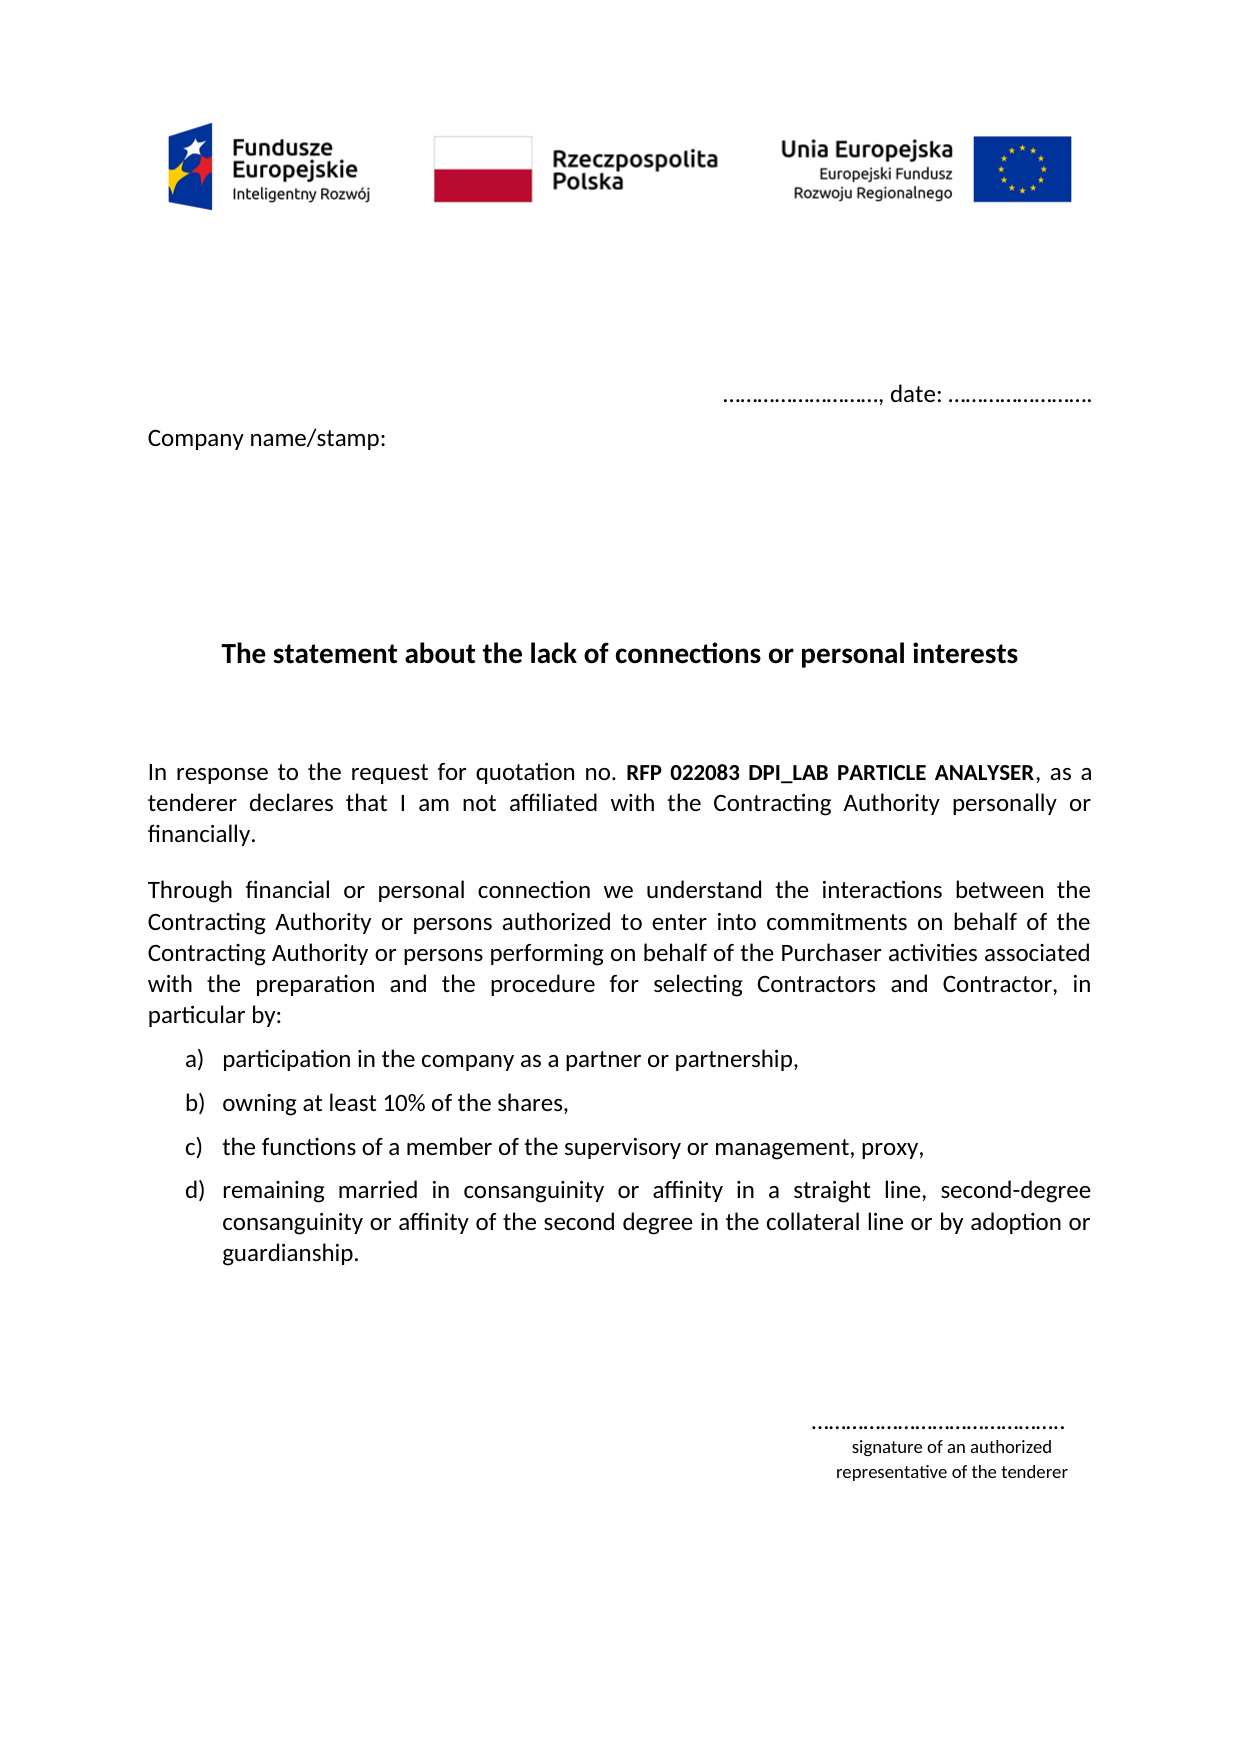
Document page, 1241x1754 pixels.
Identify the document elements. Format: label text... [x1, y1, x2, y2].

list Through financial or personal connection we understand the interactions between the Contracting Authority or persons authorized to enter into commitments on behalf of the Contracting Authority or persons performing on behalf of the Purchaser activities associated with the preparation and the procedure for selecting Contractors and Contractor, in particular by: [148, 874, 1093, 1030]
list participation in the company as a partner or partnership, [185, 1042, 1093, 1074]
list In response to the request for quotation no. RFP 022083 DPI_LAB PARTICLE ANALYSER, as a tenderer declares that I am not affiliated with the Contracting Authority personally or financially. [148, 755, 1093, 849]
list remaining married in consanguinity or affinity in a straight line, second-degree consanguinity or affinity of the second degree in the collateral line or by adoption or guardianship. [185, 1174, 1093, 1267]
text signature of an authorized representative of the tenderer [811, 1436, 1093, 1483]
list owning at least 10% of the shares, [185, 1086, 1093, 1117]
list ………………………, date: ……………………. [148, 378, 1093, 409]
text The statement about the lack of connections or personal interests [148, 635, 1093, 671]
picture [147, 101, 1093, 232]
list the functions of a member of the supervisory or management, proxy, [185, 1130, 1093, 1161]
list …………………………………….. [811, 1405, 1093, 1436]
list Company name/stamp: [148, 422, 1093, 452]
